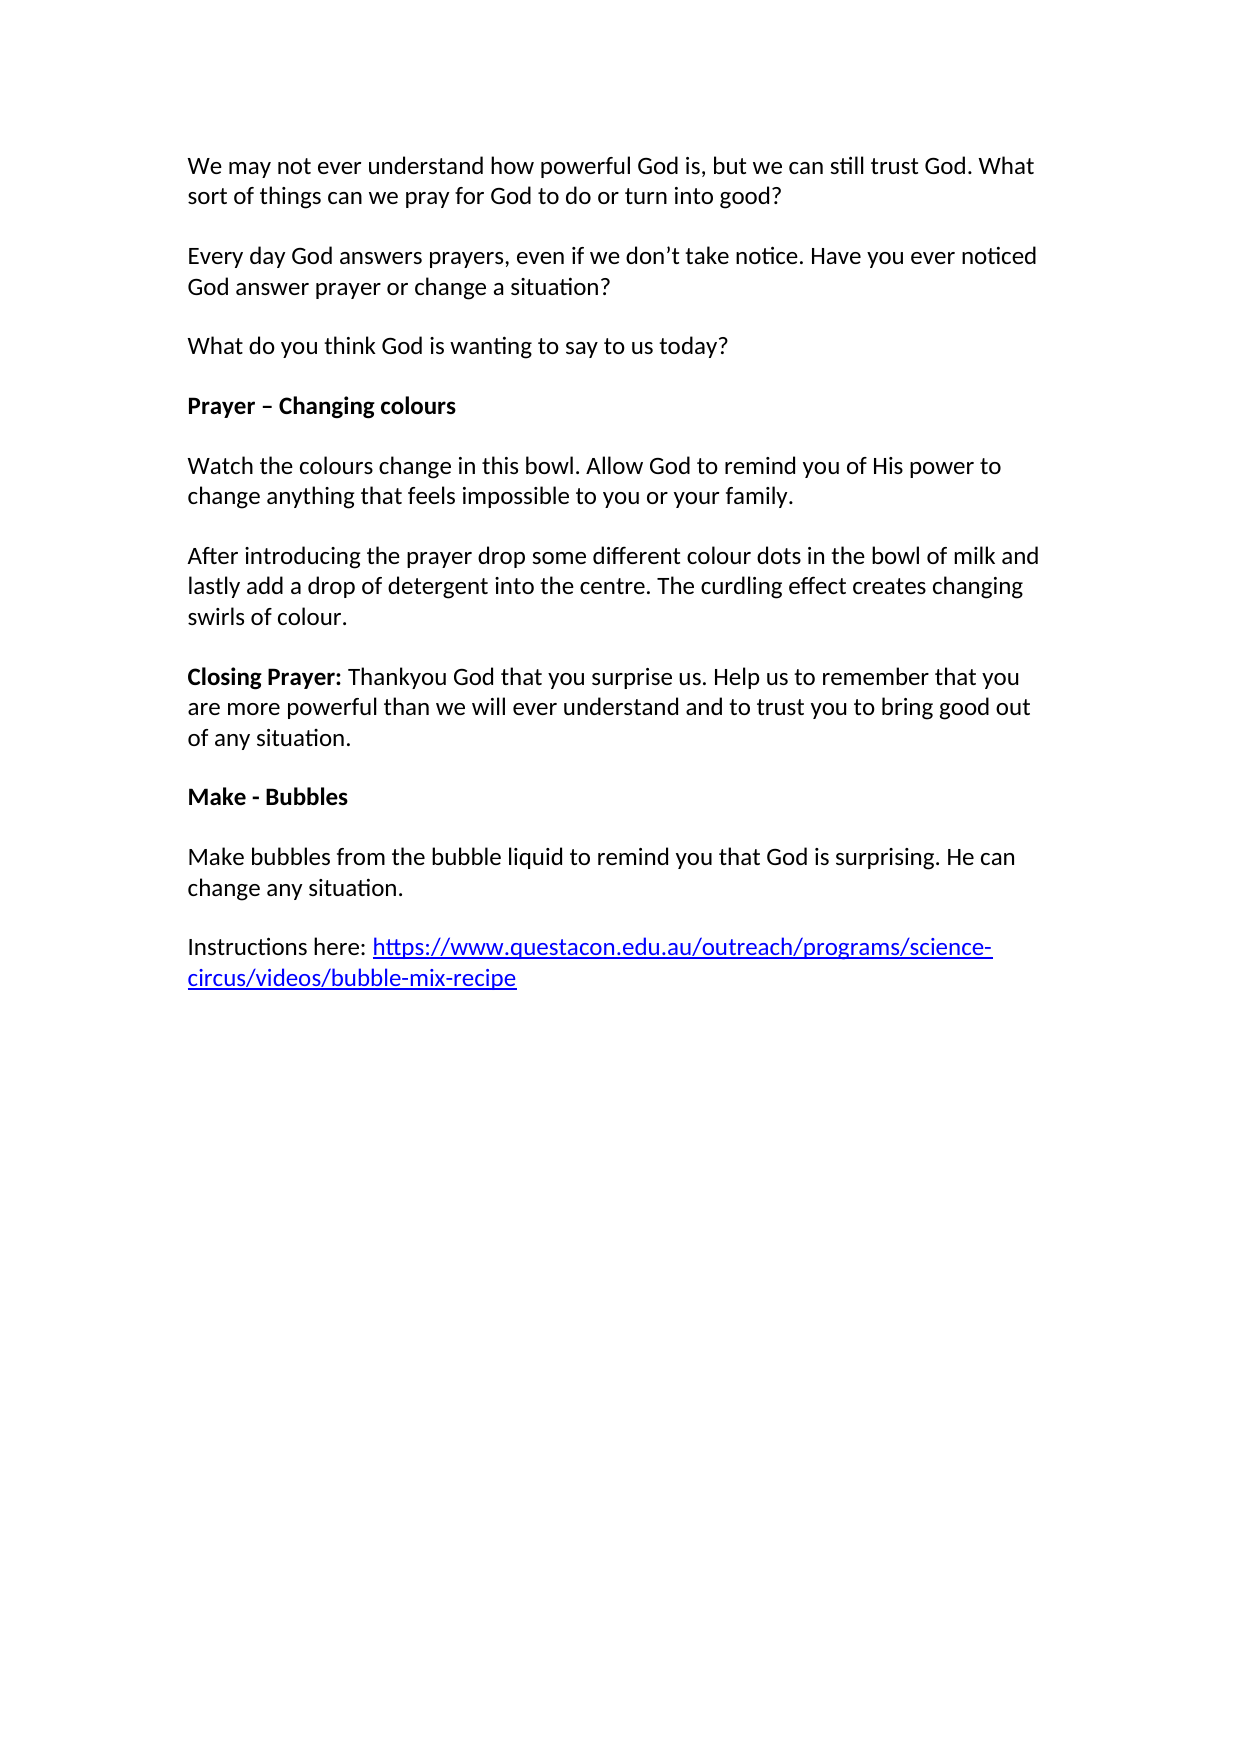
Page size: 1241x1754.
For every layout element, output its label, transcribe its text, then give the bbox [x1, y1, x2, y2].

text Closing Prayer: Thankyou God that you surprise us. Help us to remember that you are more powerful than we will ever understand and to trust you to bring good out of any situation. [187, 661, 1053, 752]
text Prayer – Changing colours [187, 390, 1053, 421]
text Make - Bubbles [187, 781, 1053, 812]
text Every day God answers prayers, even if we don’t take notice. Have you ever noticed God answer prayer or change a situation? [187, 240, 1053, 301]
text We may not ever understand how powerful God is, but we can still trust God. What sort of things can we pray for God to do or turn into good? [187, 150, 1053, 211]
text Make bubbles from the bubble liquid to remind you that God is surprising. He can change any situation. [187, 841, 1053, 902]
text Instructions here: https://www.questacon.edu.au/outreach/programs/science-circus/videos/bubble-mix-recipe [187, 931, 1053, 992]
text Watch the colours change in this bowl. Allow God to remind you of His power to change anything that feels impossible to you or your family. [187, 450, 1053, 511]
text After introducing the prayer drop some different colour dots in the bowl of milk and lastly add a drop of detergent into the centre. The curdling effect creates changing swirls of colour. [187, 540, 1053, 632]
text What do you think God is wanting to say to us today? [187, 330, 1053, 361]
